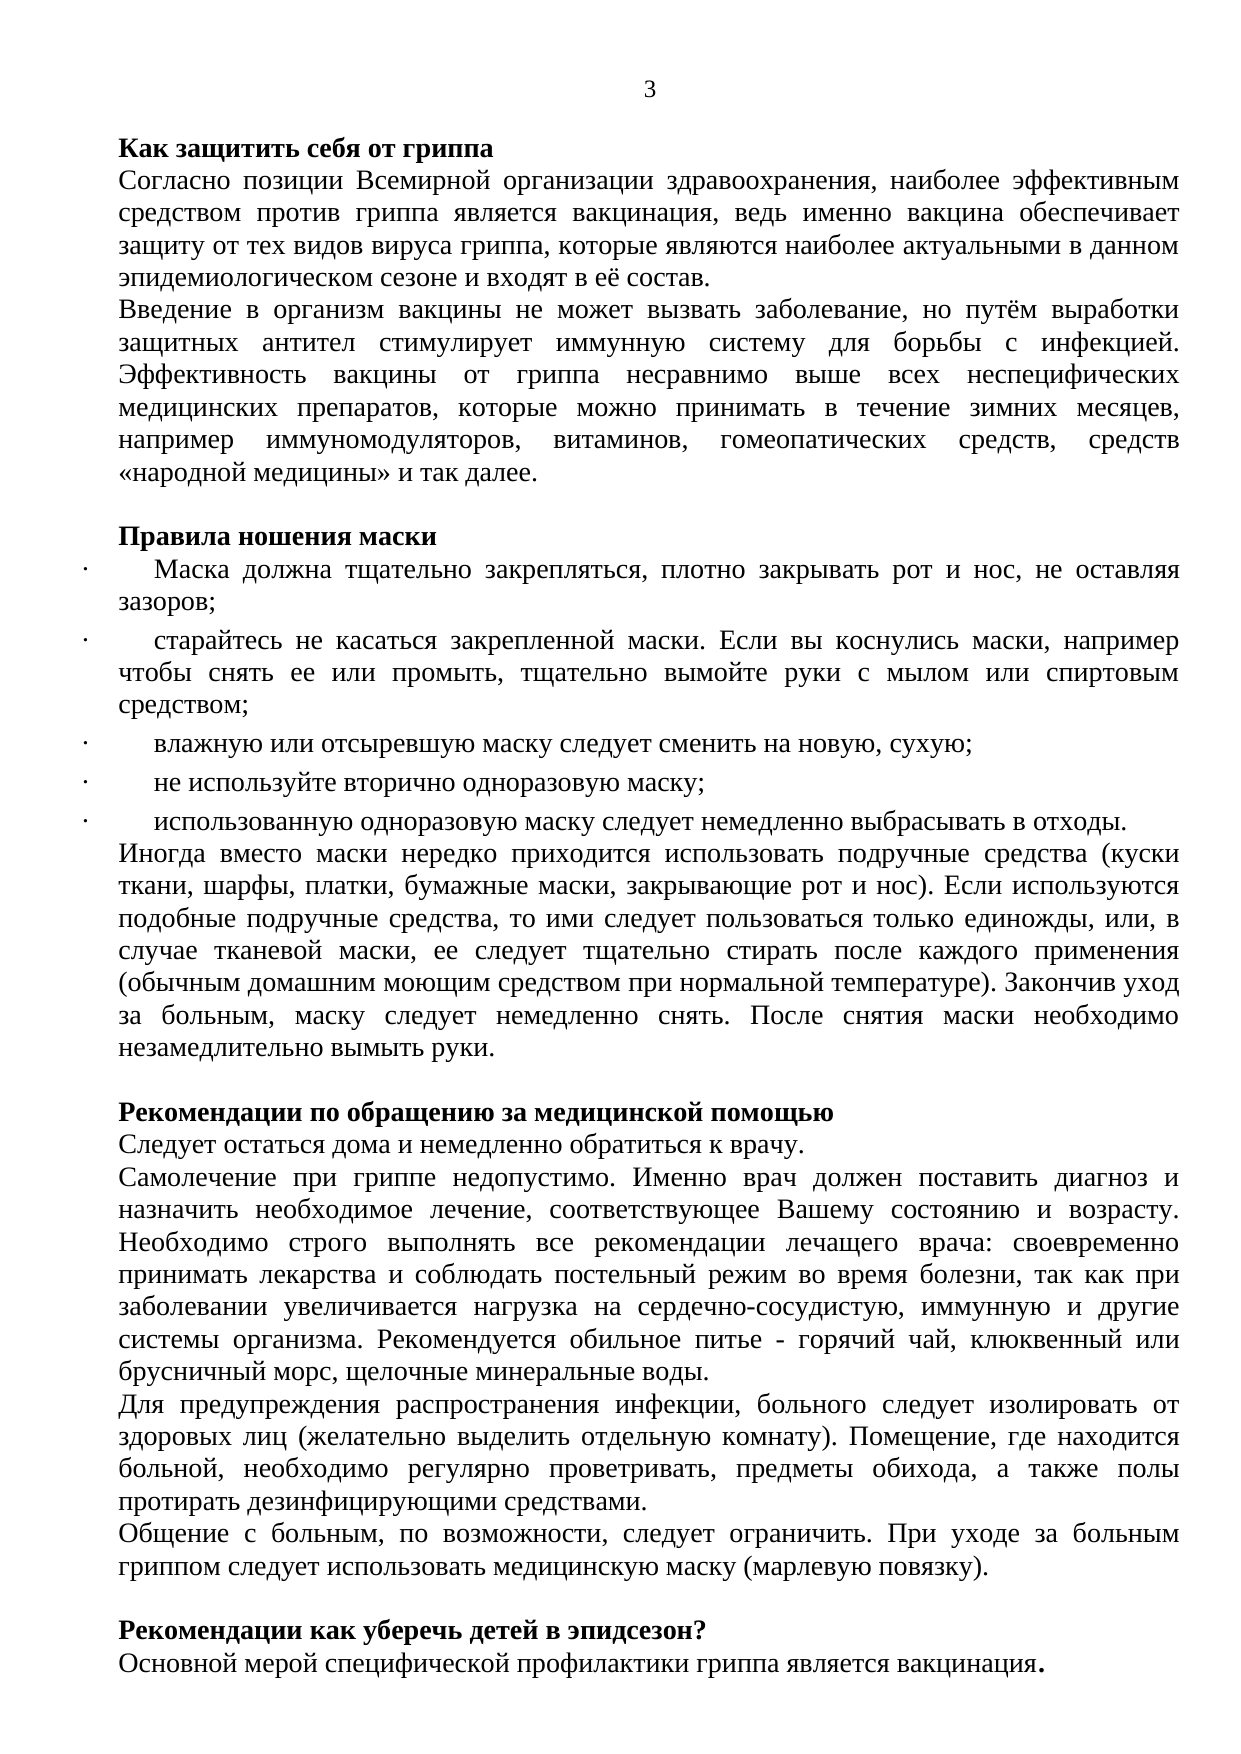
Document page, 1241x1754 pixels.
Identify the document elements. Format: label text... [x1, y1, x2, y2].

text Для предупреждения распространения инфекции, больного следует изолировать от здоровых лиц (желательно выделить отдельную комнату). Помещение, где находится больной, необходимо регулярно проветривать, предметы обихода, а также полы протирать дезинфицирующими средствами. [118, 1387, 1181, 1516]
text Рекомендации как уберечь детей в эпидсезон? [118, 1613, 1181, 1646]
text Следует остаться дома и немедленно обратиться к врачу. [118, 1127, 1181, 1160]
text · влажную или отсыревшую маску следует сменить на новую, сухую; [81, 726, 1181, 759]
text Как защитить себя от гриппа [118, 131, 1181, 163]
text Введение в организм вакцины не может вызвать заболевание, но путём выработки защитных антител стимулирует иммунную систему для борьбы с инфекцией. Эффективность вакцины от гриппа несравнимо выше всех неспецифических медицинских препаратов, которые можно принимать в течение зимних месяцев, например иммуномодуляторов, витаминов, гомеопатических средств, средств «народной медицины» и так далее. [118, 293, 1181, 487]
text · Маска должна тщательно закрепляться, плотно закрывать рот и нос, не оставляя зазоров; [81, 552, 1181, 617]
text Правила ношения маски [118, 519, 1181, 552]
text · использованную одноразовую маску следует немедленно выбрасывать в отходы. [81, 803, 1181, 836]
text · старайтесь не касаться закрепленной маски. Если вы коснулись маски, например чтобы снять ее или промыть, тщательно вымойте руки с мылом или спиртовым средством; [81, 623, 1181, 720]
text Основной мерой специфической профилактики гриппа является вакцинация. [118, 1646, 1181, 1678]
text Рекомендации по обращению за медицинской помощью [118, 1095, 1181, 1127]
text Самолечение при гриппе недопустимо. Именно врач должен поставить диагноз и назначить необходимое лечение, соответствующее Вашему состоянию и возрасту. Необходимо строго выполнять все рекомендации лечащего врача: своевременно принимать лекарства и соблюдать постельный режим во время болезни, так как при заболевании увеличивается нагрузка на сердечно-сосудистую, иммунную и другие системы организма. Рекомендуется обильное питье - горячий чай, клюквенный или брусничный морс, щелочные минеральные воды. [118, 1160, 1181, 1387]
text · не используйте вторично одноразовую маску; [81, 765, 1181, 797]
text Согласно позиции Всемирной организации здравоохранения, наиболее эффективным средством против гриппа является вакцинация, ведь именно вакцина обеспечивает защиту от тех видов вируса гриппа, которые являются наиболее актуальными в данном эпидемиологическом сезоне и входят в её состав. [118, 163, 1181, 293]
text Общение с больным, по возможности, следует ограничить. При уходе за больным гриппом следует использовать медицинскую маску (марлевую повязку). [118, 1516, 1181, 1581]
text Иногда вместо маски нередко приходится использовать подручные средства (куски ткани, шарфы, платки, бумажные маски, закрывающие рот и нос). Если используются подобные подручные средства, то ими следует пользоваться только единожды, или, в случае тканевой маски, ее следует тщательно стирать после каждого применения (обычным домашним моющим средством при нормальной температуре). Закончив уход за больным, маску следует немедленно снять. После снятия маски необходимо незамедлительно вымыть руки. [118, 836, 1181, 1063]
